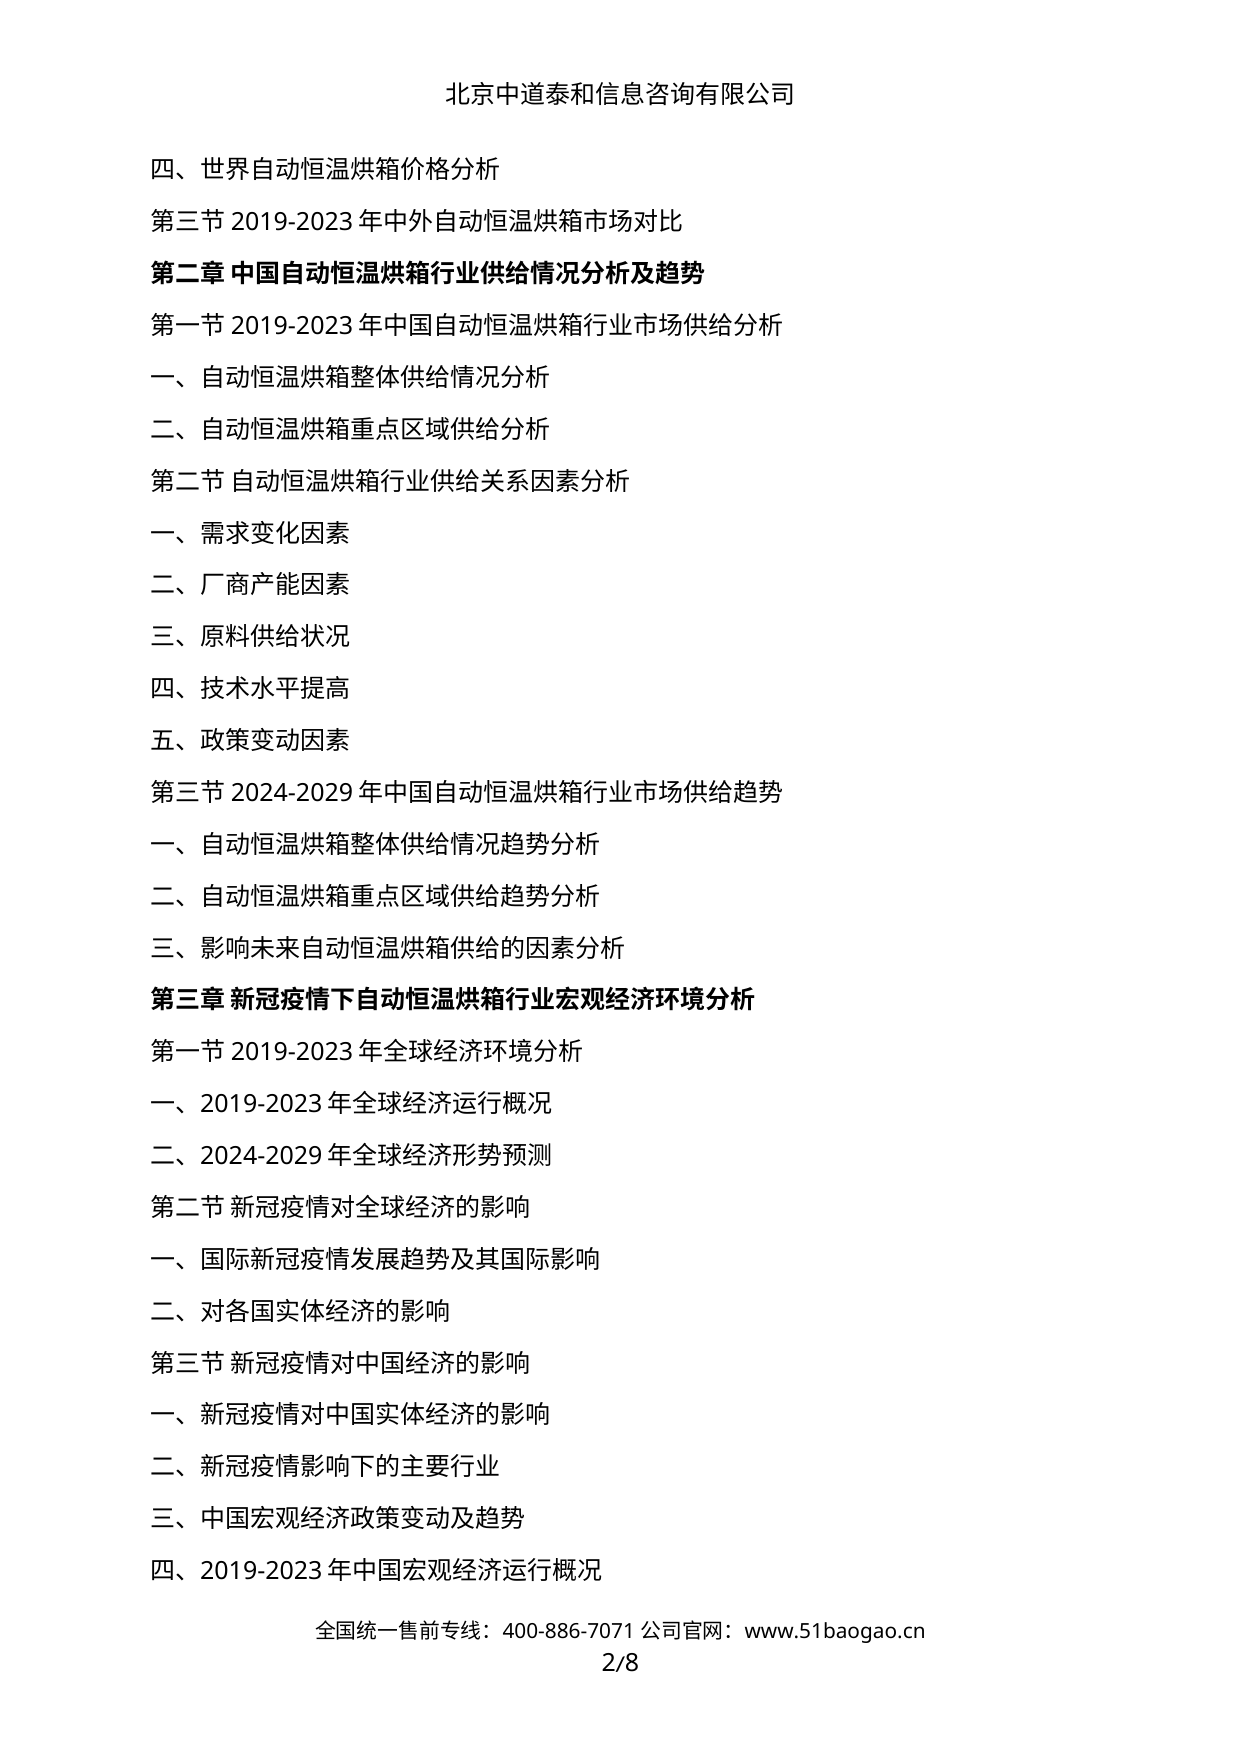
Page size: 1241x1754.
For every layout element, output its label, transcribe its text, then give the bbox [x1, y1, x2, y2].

text 二、新冠疫情影响下的主要行业 [150, 1447, 1090, 1483]
text 二、自动恒温烘箱重点区域供给分析 [150, 409, 1090, 446]
text 第三节 新冠疫情对中国经济的影响 [150, 1343, 1090, 1379]
text 第三节 2019-2023年中外自动恒温烘箱市场对比 [150, 202, 1090, 238]
text 第三章 新冠疫情下自动恒温烘箱行业宏观经济环境分析 [150, 980, 1090, 1016]
text 第三节 2024-2029年中国自动恒温烘箱行业市场供给趋势 [150, 772, 1090, 809]
text 一、新冠疫情对中国实体经济的影响 [150, 1395, 1090, 1431]
text 三、中国宏观经济政策变动及趋势 [150, 1499, 1090, 1535]
text 四、世界自动恒温烘箱价格分析 [150, 150, 1090, 186]
text 二、自动恒温烘箱重点区域供给趋势分析 [150, 876, 1090, 912]
text 一、2019-2023年全球经济运行概况 [150, 1084, 1090, 1120]
text 三、原料供给状况 [150, 617, 1090, 653]
text 二、对各国实体经济的影响 [150, 1291, 1090, 1327]
text 一、自动恒温烘箱整体供给情况趋势分析 [150, 824, 1090, 861]
text 一、国际新冠疫情发展趋势及其国际影响 [150, 1239, 1090, 1276]
text 四、技术水平提高 [150, 669, 1090, 705]
text 二、2024-2029年全球经济形势预测 [150, 1136, 1090, 1172]
text 第二章 中国自动恒温烘箱行业供给情况分析及趋势 [150, 254, 1090, 290]
text 三、影响未来自动恒温烘箱供给的因素分析 [150, 928, 1090, 964]
text 第二节 新冠疫情对全球经济的影响 [150, 1187, 1090, 1224]
text 二、厂商产能因素 [150, 565, 1090, 601]
text 第一节 2019-2023年中国自动恒温烘箱行业市场供给分析 [150, 306, 1090, 342]
text 五、政策变动因素 [150, 721, 1090, 757]
text 第一节 2019-2023年全球经济环境分析 [150, 1032, 1090, 1068]
text 四、2019-2023年中国宏观经济运行概况 [150, 1551, 1090, 1587]
text 一、自动恒温烘箱整体供给情况分析 [150, 357, 1090, 394]
text 第二节 自动恒温烘箱行业供给关系因素分析 [150, 461, 1090, 497]
text 一、需求变化因素 [150, 513, 1090, 549]
